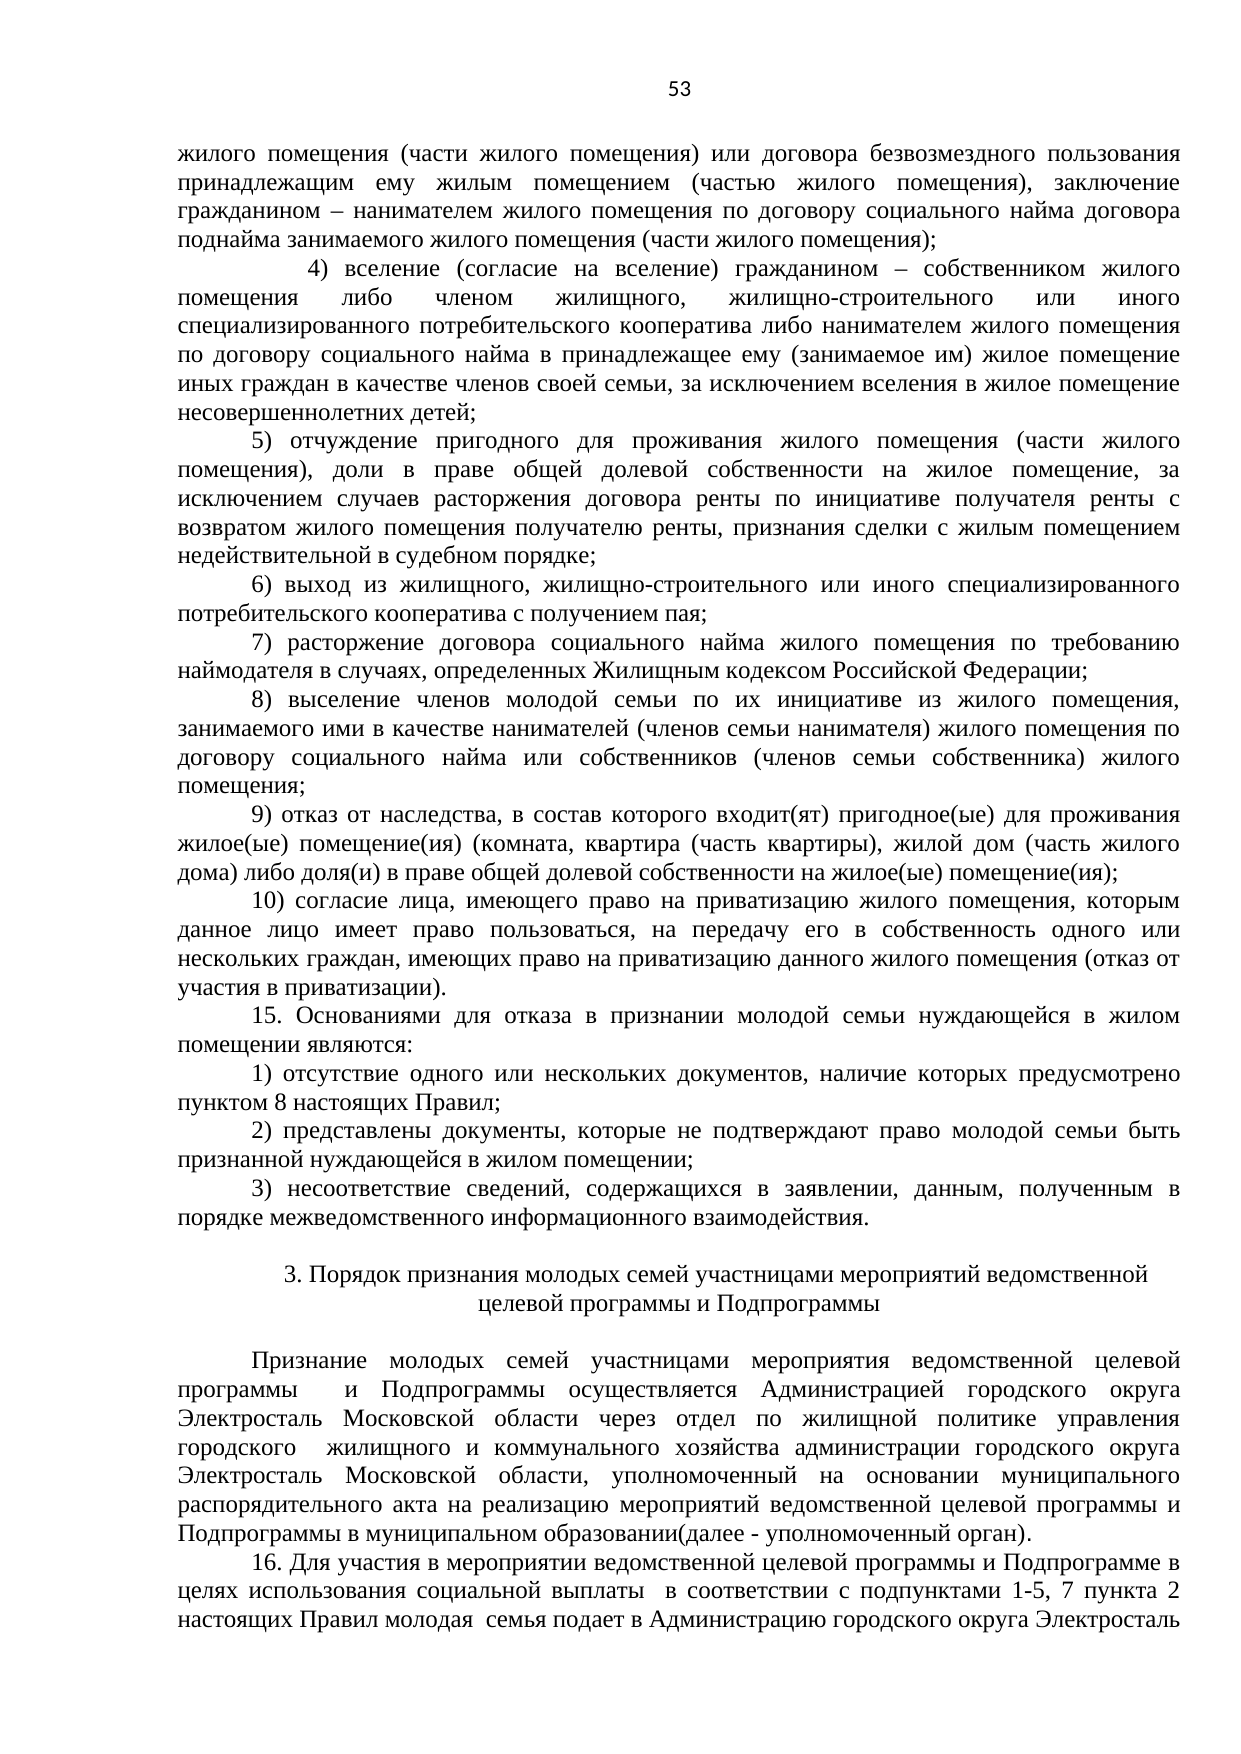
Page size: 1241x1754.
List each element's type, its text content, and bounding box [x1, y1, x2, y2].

text Признание молодых семей участницами мероприятия ведомственной целевой программы и Подпрограммы осуществляется Администрацией городского округа Электросталь Московской области через отдел по жилищной политике управления городского жилищного и коммунального хозяйства администрации городского округа Электросталь Московской области, уполномоченный на основании муниципального распорядительного акта на реализацию мероприятий ведомственной целевой программы и Подпрограммы в муниципальном образовании(далее - уполномоченный орган). [177, 1345, 1181, 1547]
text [177, 1547, 1181, 1633]
text 8) выселение членов молодой семьи по их инициативе из жилого помещения, занимаемого ими в качестве нанимателей (членов семьи нанимателя) жилого помещения по договору социального найма или собственников (членов семьи собственника) жилого помещения; [177, 684, 1181, 799]
text 7) расторжение договора социального найма жилого помещения по требованию наймодателя в случаях, определенных Жилищным кодексом Российской Федерации; [177, 627, 1181, 684]
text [177, 138, 1181, 253]
text 6) выход из жилищного, жилищно-строительного или иного специализированного потребительского кооператива с получением пая; [177, 569, 1181, 627]
text 2) представлены документы, которые не подтверждают право молодой семьи быть признанной нуждающейся в жилом помещении; [177, 1115, 1181, 1173]
text 15. Основаниями для отказа в признании молодой семьи нуждающейся в жилом помещении являются: [177, 1000, 1181, 1058]
text 10) согласие лица, имеющего право на приватизацию жилого помещения, которым данное лицо имеет право пользоваться, на передачу его в собственность одного или нескольких граждан, имеющих право на приватизацию данного жилого помещения (отказ от участия в приватизации). [177, 885, 1181, 1000]
text 1) отсутствие одного или нескольких документов, наличие которых предусмотрено пунктом 8 настоящих Правил; [177, 1058, 1181, 1115]
text 3) несоответствие сведений, содержащихся в заявлении, данным, полученным в порядке межведомственного информационного взаимодействия. [177, 1173, 1181, 1230]
text 3. Порядок признания молодых семей участницами мероприятий ведомственной целевой программы и Подпрограммы [177, 1259, 1181, 1317]
text 4) вселение (согласие на вселение) гражданином – собственником жилого помещения либо членом жилищного, жилищно-строительного или иного специализированного потребительского кооператива либо нанимателем жилого помещения по договору социального найма в принадлежащее ему (занимаемое им) жилое помещение иных граждан в качестве членов своей семьи, за исключением вселения в жилое помещение несовершеннолетних детей; [177, 253, 1181, 425]
text 9) отказ от наследства, в состав которого входит(ят) пригодное(ые) для проживания жилое(ые) помещение(ия) (комната, квартира (часть квартиры), жилой дом (часть жилого дома) либо доля(и) в праве общей долевой собственности на жилое(ые) помещение(ия); [177, 799, 1181, 885]
text 5) отчуждение пригодного для проживания жилого помещения (части жилого помещения), доли в праве общей долевой собственности на жилое помещение, за исключением случаев расторжения договора ренты по инициативе получателя ренты с возвратом жилого помещения получателю ренты, признания сделки с жилым помещением недействительной в судебном порядке; [177, 425, 1181, 569]
